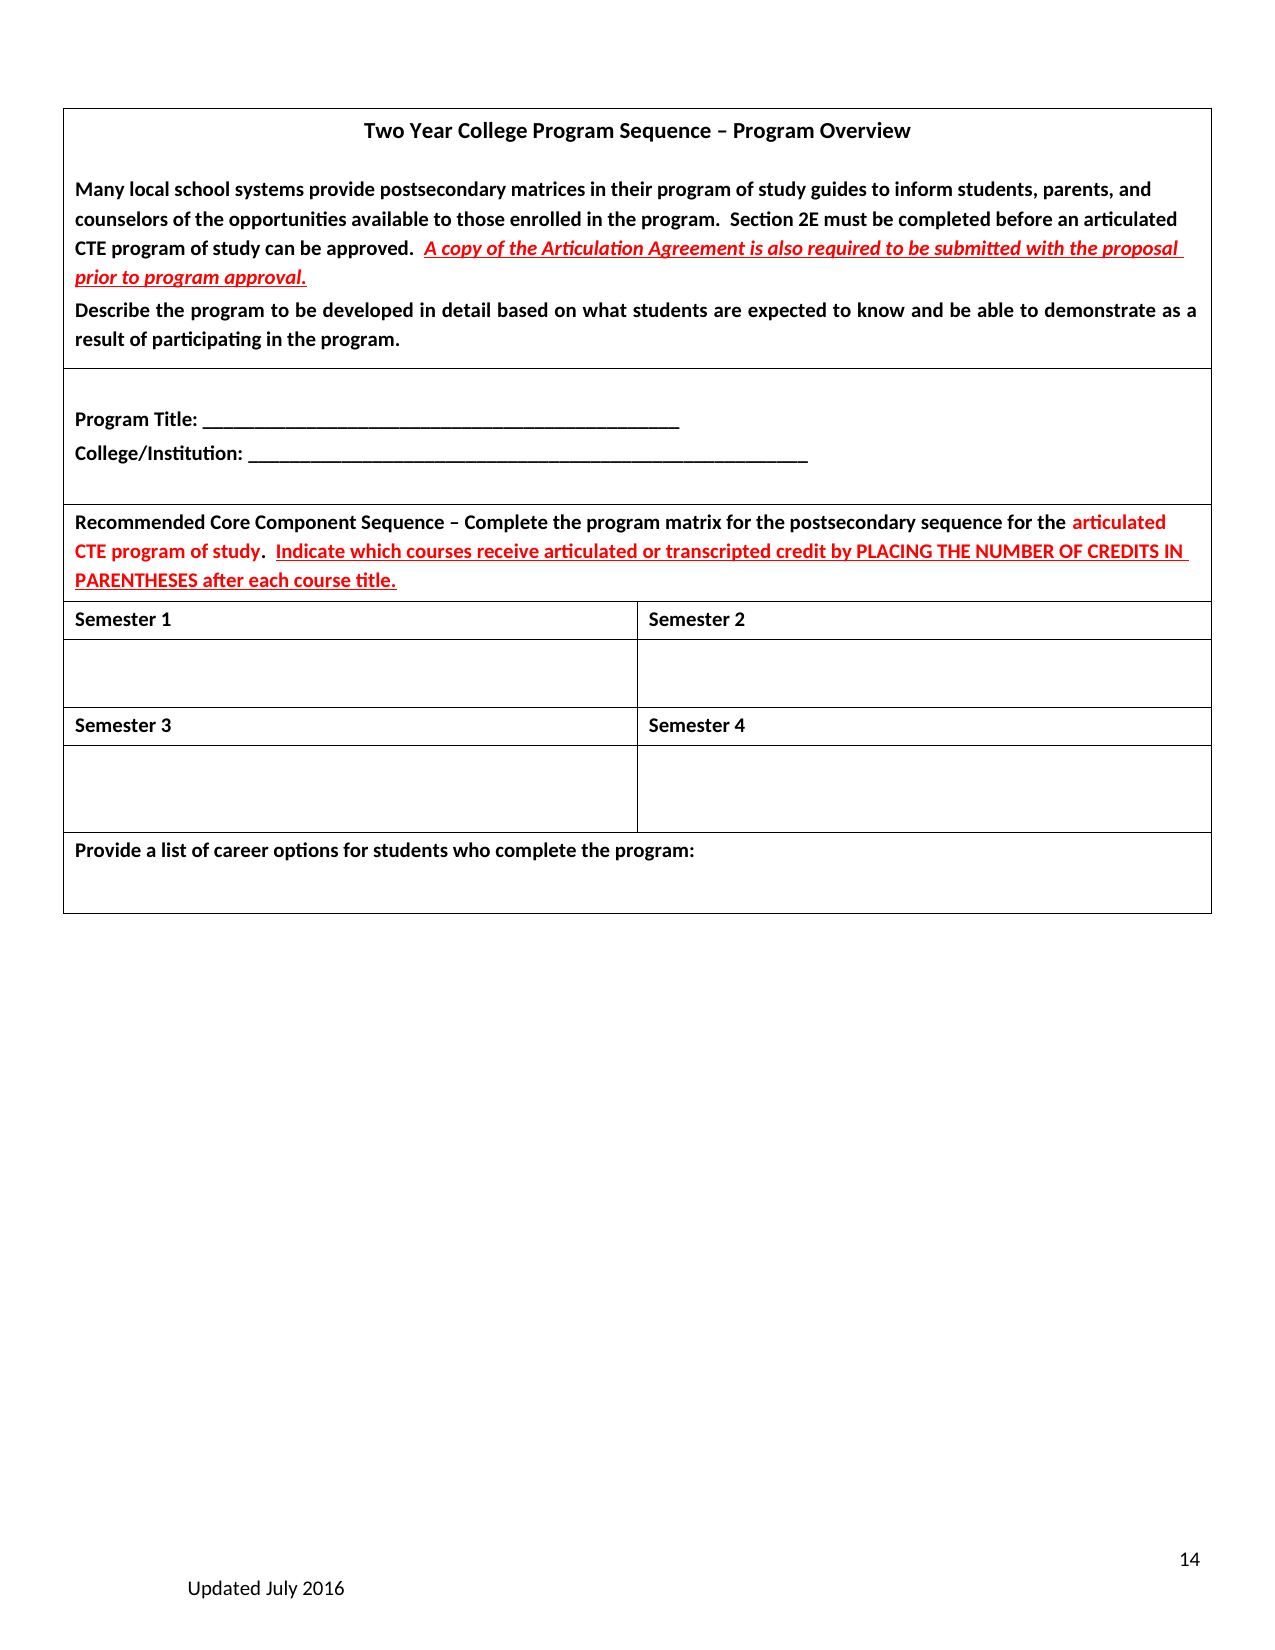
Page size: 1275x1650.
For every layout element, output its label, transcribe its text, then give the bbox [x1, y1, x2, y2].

table_cell [64, 640, 637, 707]
table_header Two Year College Program Sequence – Program Overview Many local school systems provide postsecondary matrices in their program of study guides to inform students, parents, and counselors of the opportunities available to those enrolled in the program. Section 2E must be completed before an articulated CTE program of study can be approved. A copy of the Articulation Agreement is also required to be submitted with the proposal prior to program approval. Describe the program to be developed in detail based on what students are expected to know and be able to demonstrate as a result of participating in the program. [64, 109, 1211, 368]
table_cell Semester 3 [64, 708, 637, 745]
table_cell Provide a list of career options for students who complete the program: [64, 833, 1211, 913]
table_cell [638, 746, 1211, 832]
table_cell Semester 4 [638, 708, 1211, 745]
table_cell [638, 640, 1211, 707]
table_cell Program Title: ______________________________________________ College/Institution: ______________________________________________________ [64, 369, 1211, 504]
table_cell [64, 746, 637, 832]
table_cell Semester 1 [64, 602, 637, 639]
table_cell Recommended Core Component Sequence – Complete the program matrix for the postsecondary sequence for the articulated CTE program of study. Indicate which courses receive articulated or transcripted credit by PLACING THE NUMBER OF CREDITS IN PARENTHESES after each course title. [64, 505, 1211, 601]
table_cell Semester 2 [638, 602, 1211, 639]
